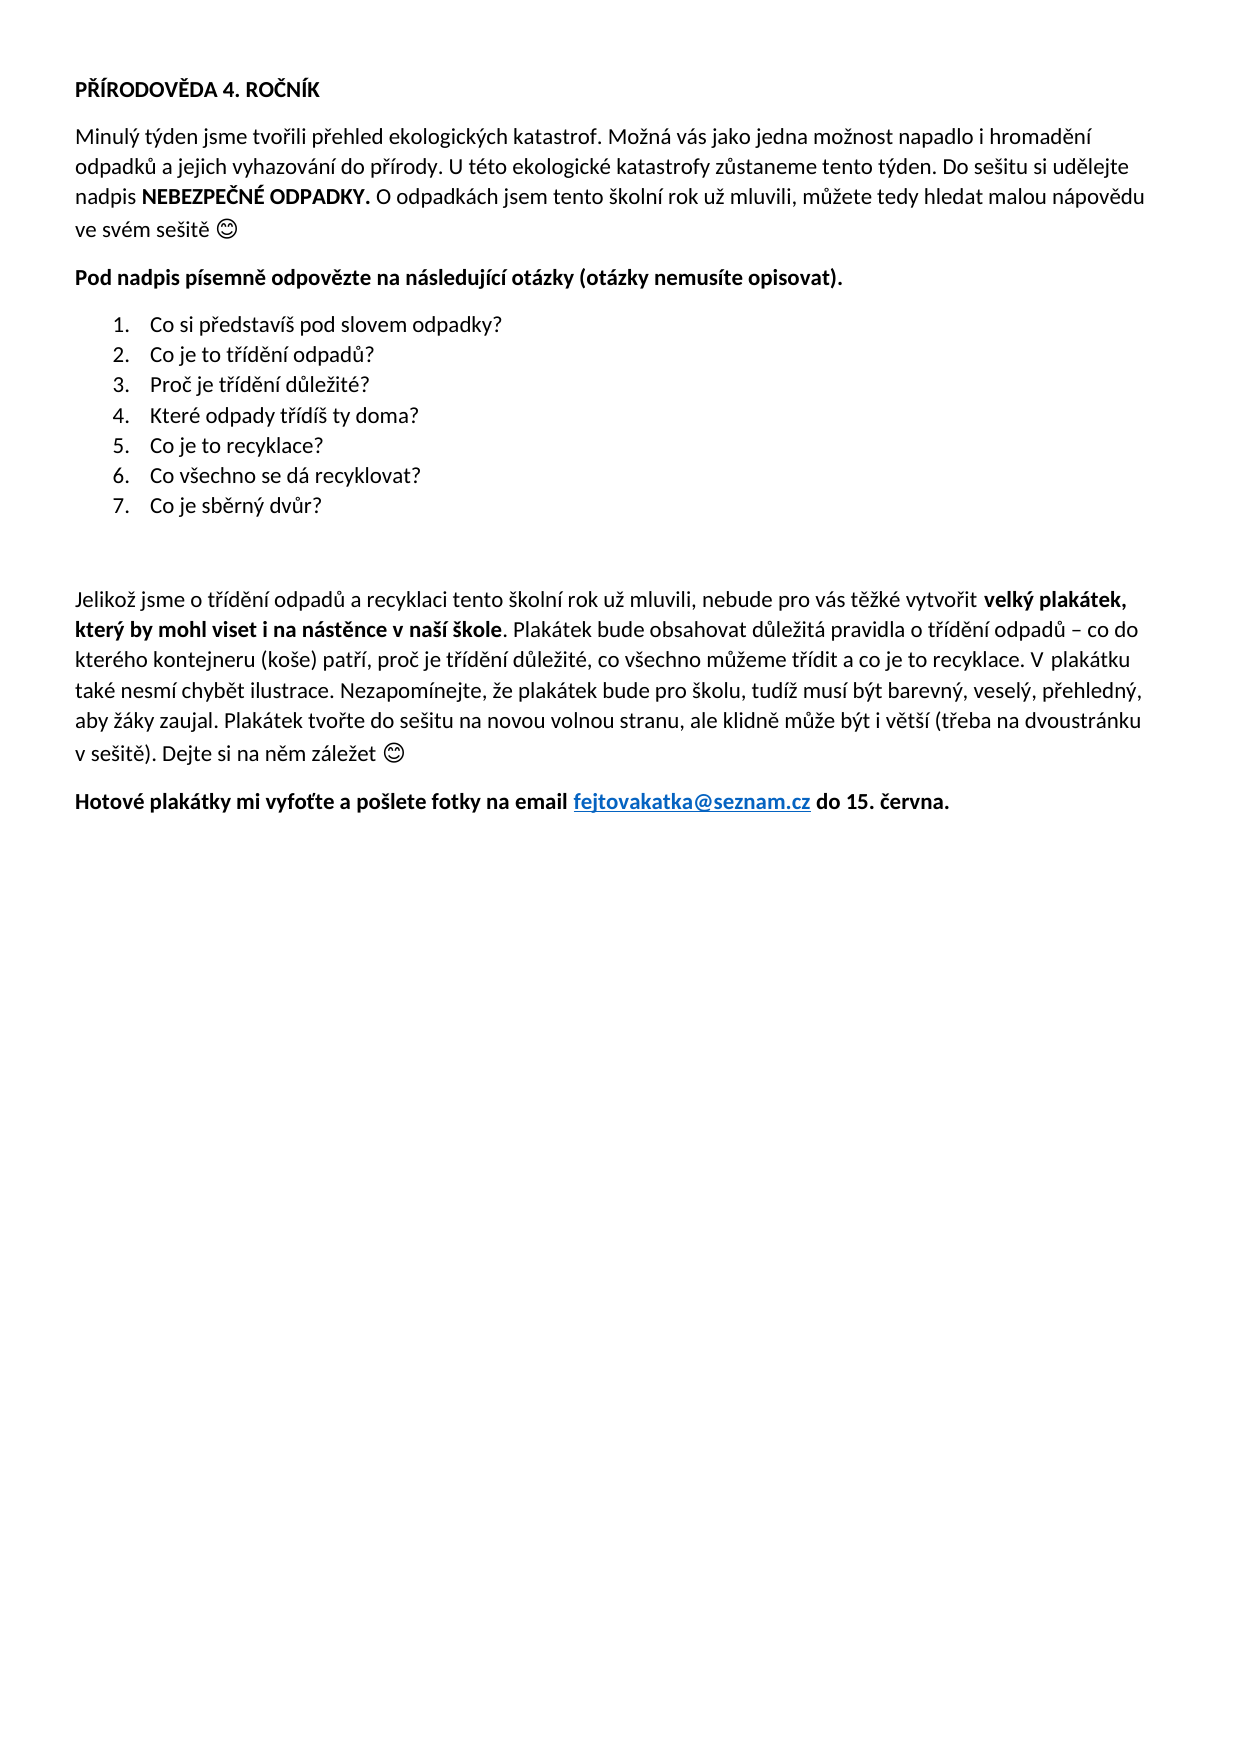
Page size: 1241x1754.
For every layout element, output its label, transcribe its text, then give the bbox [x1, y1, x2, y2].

list Co je sběrný dvůr? [112, 491, 1165, 519]
text Minulý týden jsme tvořili přehled ekologických katastrof. Možná vás jako jedna možnost napadlo i hromadění odpadků a jejich vyhazování do přírody. U této ekologické katastrofy zůstaneme tento týden. Do sešitu si udělejte nadpis NEBEZPEČNÉ ODPADKY. O odpadkách jsem tento školní rok už mluvili, můžete tedy hledat malou nápovědu ve svém sešitě [75, 122, 1165, 244]
list Co je to recyklace? [112, 431, 1165, 459]
list Co je to třídění odpadů? [112, 340, 1165, 368]
list Co si představíš pod slovem odpadky? [112, 310, 1165, 338]
text Pod nadpis písemně odpovězte na následující otázky (otázky nemusíte opisovat). [75, 263, 1165, 291]
list Proč je třídění důležité? [112, 371, 1165, 398]
text PŘÍRODOVĚDA 4. ROČNÍK [75, 75, 1165, 103]
text Jelikož jsme o třídění odpadů a recyklaci tento školní rok už mluvili, nebude pro vás těžké vytvořit velký plakátek, který by mohl viset i na nástěnce v naší škole. Plakátek bude obsahovat důležitá pravidla o třídění odpadů – co do kterého kontejneru (koše) patří, proč je třídění důležité, co všechno můžeme třídit a co je to recyklace. V plakátku také nesmí chybět ilustrace. Nezapomínejte, že plakátek bude pro školu, tudíž musí být barevný, veselý, přehledný, aby žáky zaujal. Plakátek tvořte do sešitu na novou volnou stranu, ale klidně může být i větší (třeba na dvoustránku v sešitě). Dejte si na něm záležet [75, 585, 1165, 768]
list Které odpady třídíš ty doma? [112, 401, 1165, 429]
text Hotové plakátky mi vyfoťte a pošlete fotky na email fejtovakatka@seznam.cz do 15. června. [75, 787, 1165, 815]
list Co všechno se dá recyklovat? [112, 461, 1165, 489]
